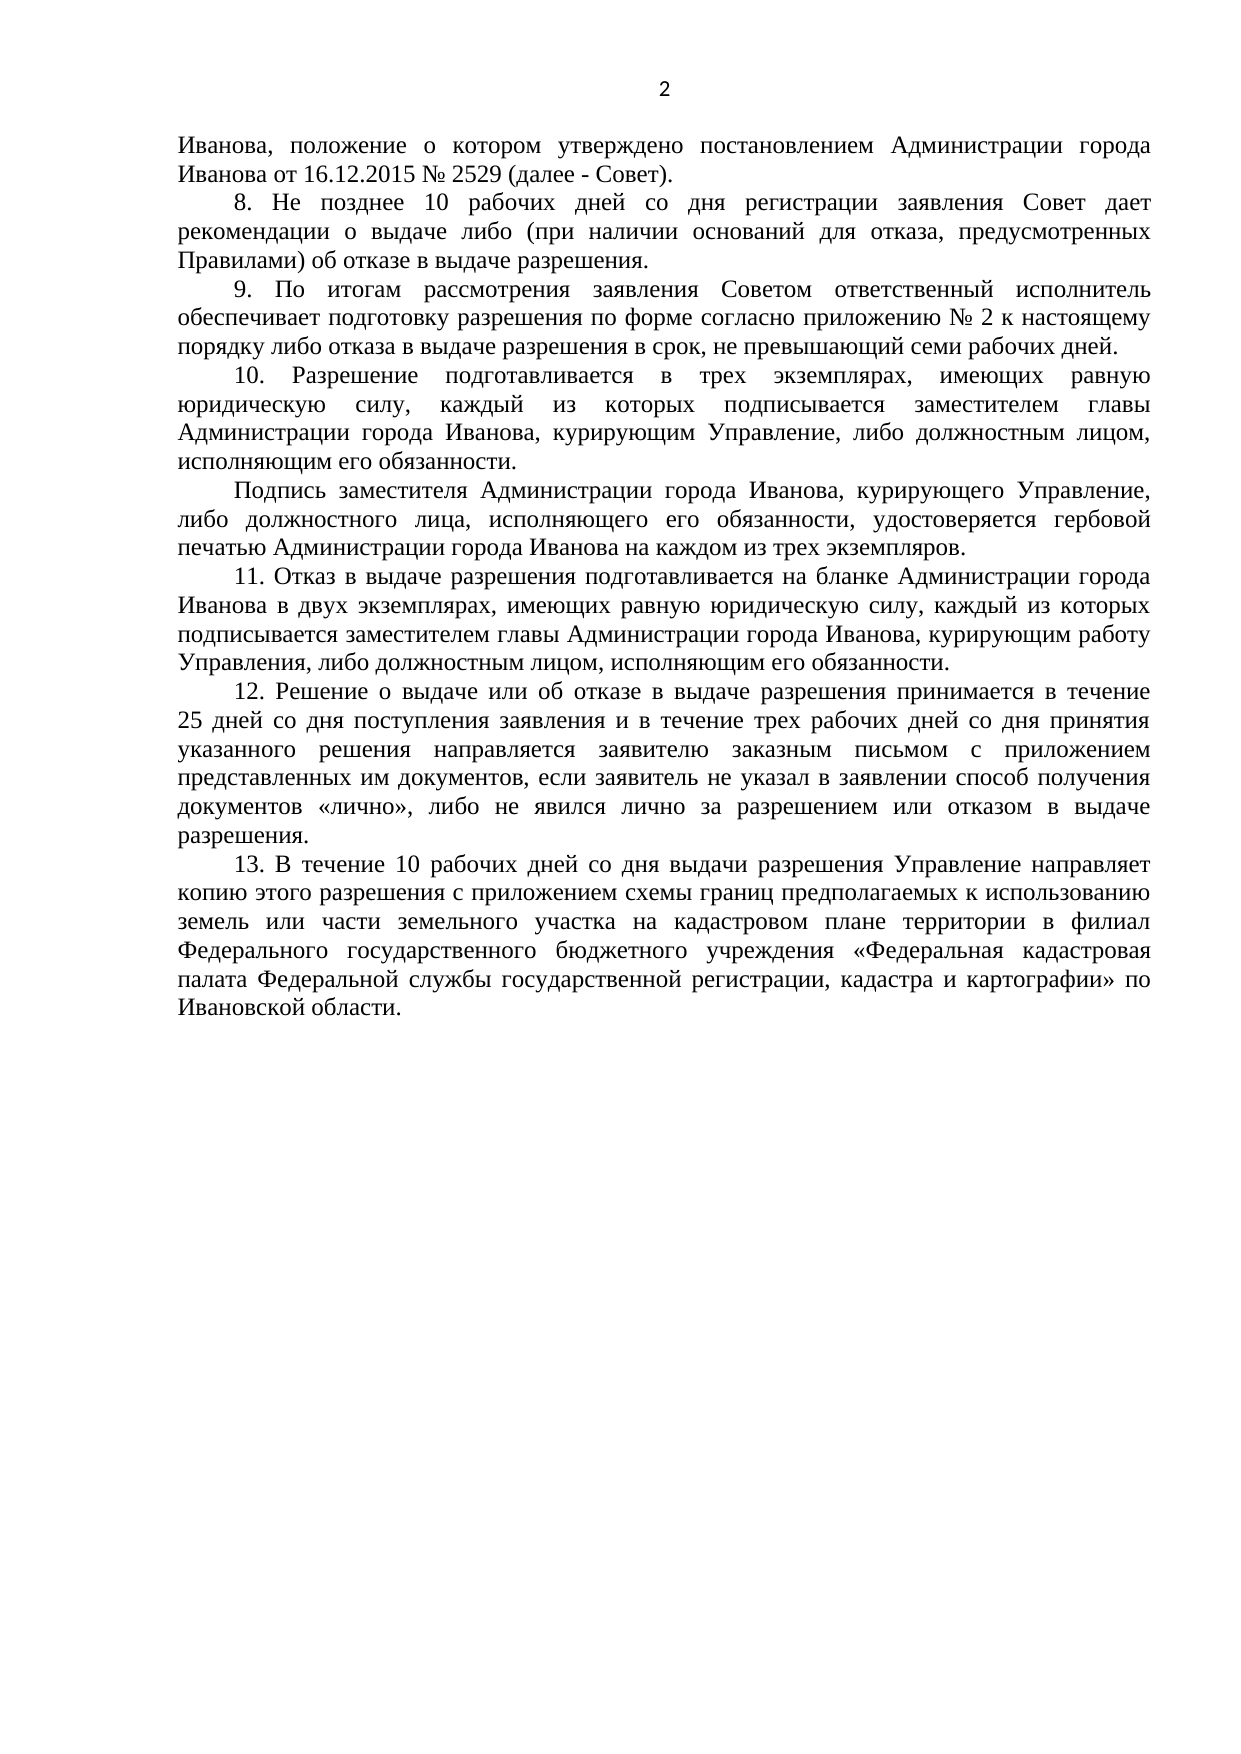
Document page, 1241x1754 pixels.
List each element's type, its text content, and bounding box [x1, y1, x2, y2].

text 9. По итогам рассмотрения заявления Советом ответственный исполнитель обеспечивает подготовку разрешения по форме согласно приложению № 2 к настоящему порядку либо отказа в выдаче разрешения в срок, не превышающий семи рабочих дней. [177, 274, 1152, 360]
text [177, 130, 1152, 187]
text 8. Не позднее 10 рабочих дней со дня регистрации заявления Совет дает рекомендации о выдаче либо (при наличии оснований для отказа, предусмотренных Правилами) об отказе в выдаче разрешения. [177, 187, 1152, 274]
text 13. В течение 10 рабочих дней со дня выдачи разрешения Управление направляет копию этого разрешения с приложением схемы границ предполагаемых к использованию земель или части земельного участка на кадастровом плане территории в филиал Федерального государственного бюджетного учреждения «Федеральная кадастровая палата Федеральной службы государственной регистрации, кадастра и картографии» по Ивановской области. [177, 849, 1152, 1021]
text 12. Решение о выдаче или об отказе в выдаче разрешения принимается в течение 25 дней со дня поступления заявления и в течение трех рабочих дней со дня принятия указанного решения направляется заявителю заказным письмом с приложением представленных им документов, если заявитель не указал в заявлении способ получения документов «лично», либо не явился лично за разрешением или отказом в выдаче разрешения. [177, 676, 1152, 849]
text Подпись заместителя Администрации города Иванова, курирующего Управление, либо должностного лица, исполняющего его обязанности, удостоверяется гербовой печатью Администрации города Иванова на каждом из трех экземпляров. [177, 475, 1152, 561]
text 10. Разрешение подготавливается в трех экземплярах, имеющих равную юридическую силу, каждый из которых подписывается заместителем главы Администрации города Иванова, курирующим Управление, либо должностным лицом, исполняющим его обязанности. [177, 360, 1152, 475]
text 11. Отказ в выдаче разрешения подготавливается на бланке Администрации города Иванова в двух экземплярах, имеющих равную юридическую силу, каждый из которых подписывается заместителем главы Администрации города Иванова, курирующим работу Управления, либо должностным лицом, исполняющим его обязанности. [177, 561, 1152, 676]
